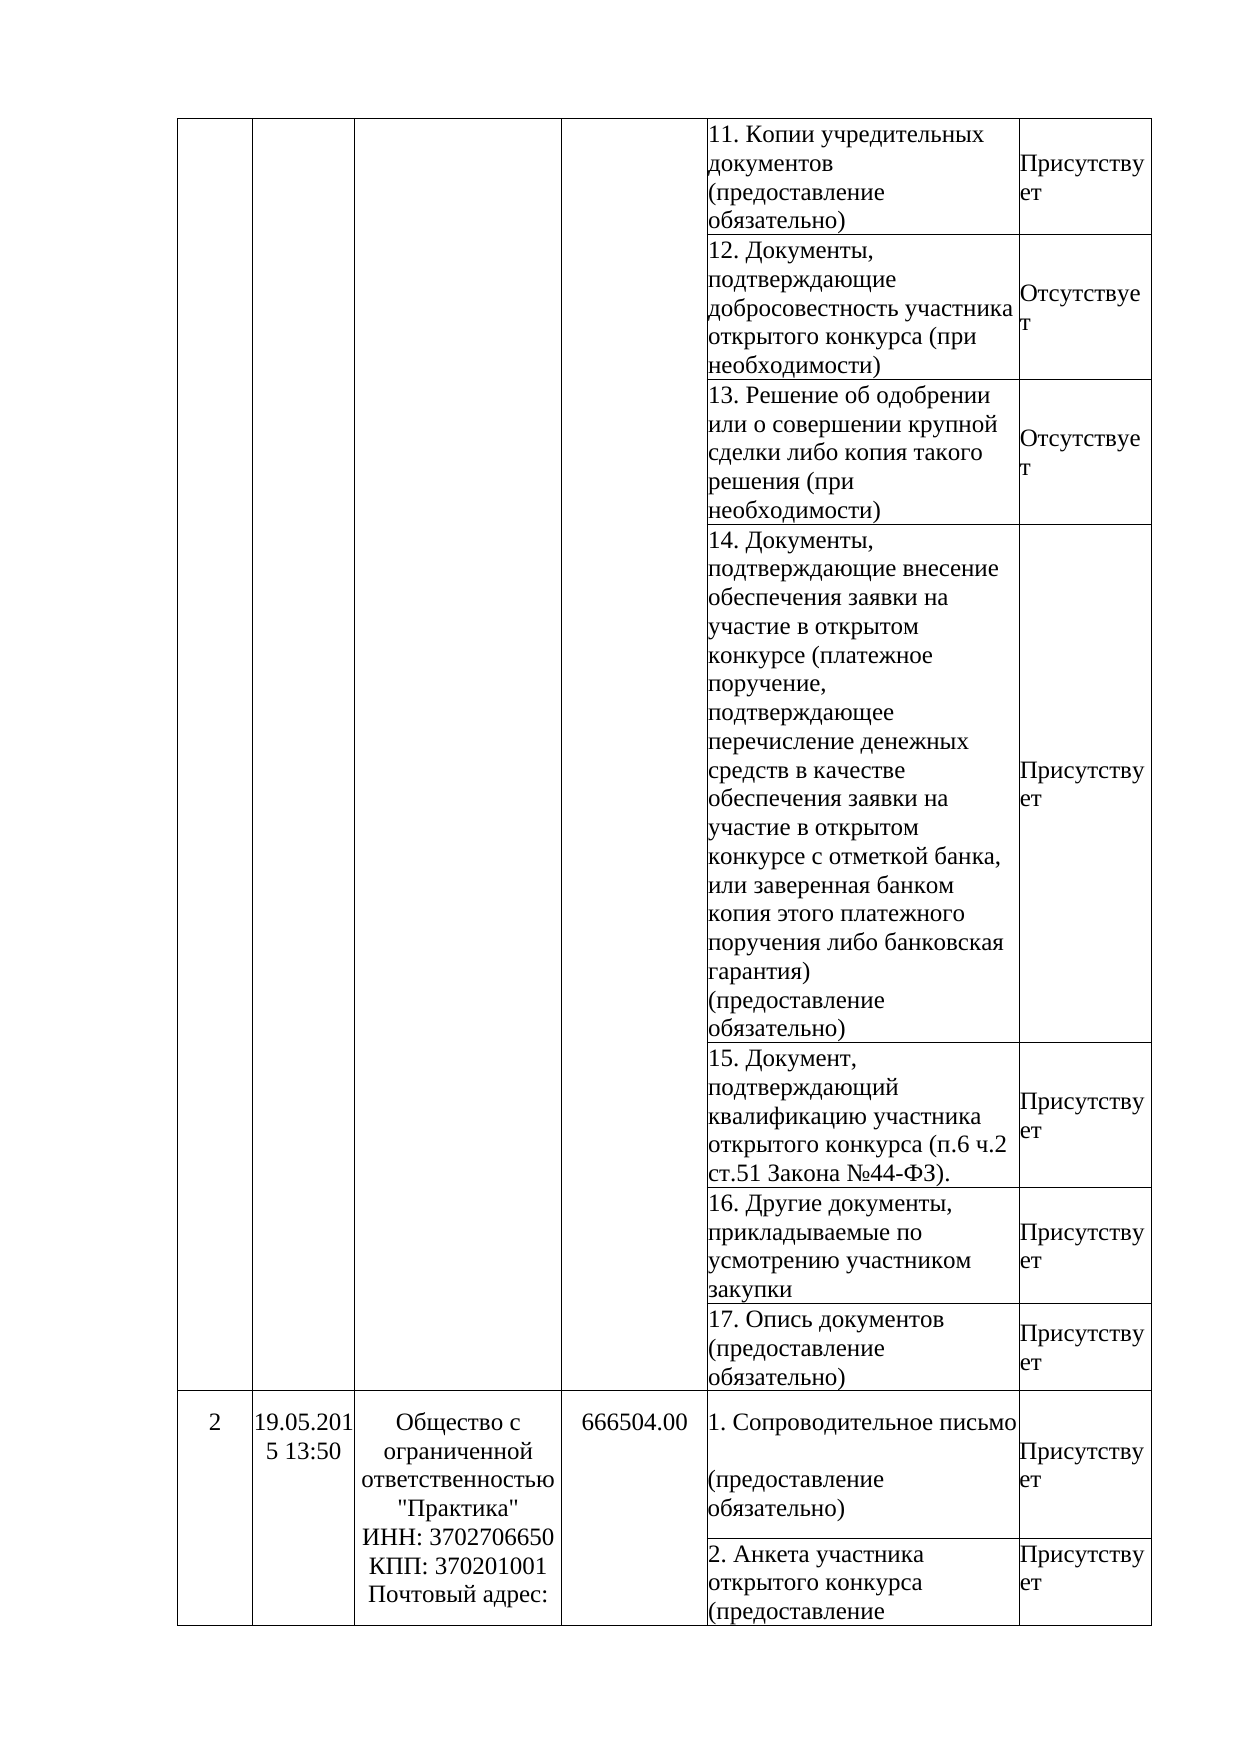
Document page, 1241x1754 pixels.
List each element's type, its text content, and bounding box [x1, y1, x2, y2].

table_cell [708, 1539, 1019, 1625]
table_cell Присутствует [1020, 1043, 1151, 1187]
table_cell 17. Опись документов (предоставление обязательно) [708, 1304, 1019, 1390]
table_cell Присутствует [1020, 119, 1151, 234]
table_cell 13. Решение об одобрении или о совершении крупной сделки либо копия такого решения (при необходимости) [708, 380, 1019, 524]
table_cell Присутствует [1020, 1304, 1151, 1390]
table_cell 15. Документ, подтверждающий квалификацию участника открытого конкурса (п.6 ч.2 ст.51 Закона №44-ФЗ). [708, 1043, 1019, 1187]
table_cell Общество с ограниченной ответственностью "Практика" ИНН: 3702706650 КПП: 370201001 Почтовый адрес: 153000, Ивановская область, г. Иваново, ул. Крутицкая, д.29 [355, 1391, 561, 1625]
table_cell 19.05.2015 13:50 [253, 1391, 354, 1625]
table_cell Отсутствует [1020, 235, 1151, 379]
table_cell 2 [178, 1391, 252, 1625]
table_cell 11. Копии учредительных документов (предоставление обязательно) [708, 119, 1019, 234]
table_cell Присутствует [1020, 1188, 1151, 1303]
table_cell Присутствует [1020, 1539, 1151, 1625]
table_cell 666504.00 [562, 1391, 707, 1625]
table_cell 1. Сопроводительное письмо (предоставление обязательно) [708, 1391, 1019, 1538]
table_cell 12. Документы, подтверждающие добросовестность участника открытого конкурса (при необходимости) [708, 235, 1019, 379]
table_cell Присутствует [1020, 525, 1151, 1042]
table_cell Отсутствует [1020, 380, 1151, 524]
table_cell 14. Документы, подтверждающие внесение обеспечения заявки на участие в открытом конкурсе (платежное поручение, подтверждающее перечисление денежных средств в качестве обеспечения заявки на участие в открытом конкурсе с отметкой банка, или заверенная банком копия этого платежного поручения либо банковская гарантия) (предоставление обязательно) [708, 525, 1019, 1042]
table_cell Присутствует [1020, 1391, 1151, 1538]
table_cell 16. Другие документы, прикладываемые по усмотрению участником закупки [708, 1188, 1019, 1303]
